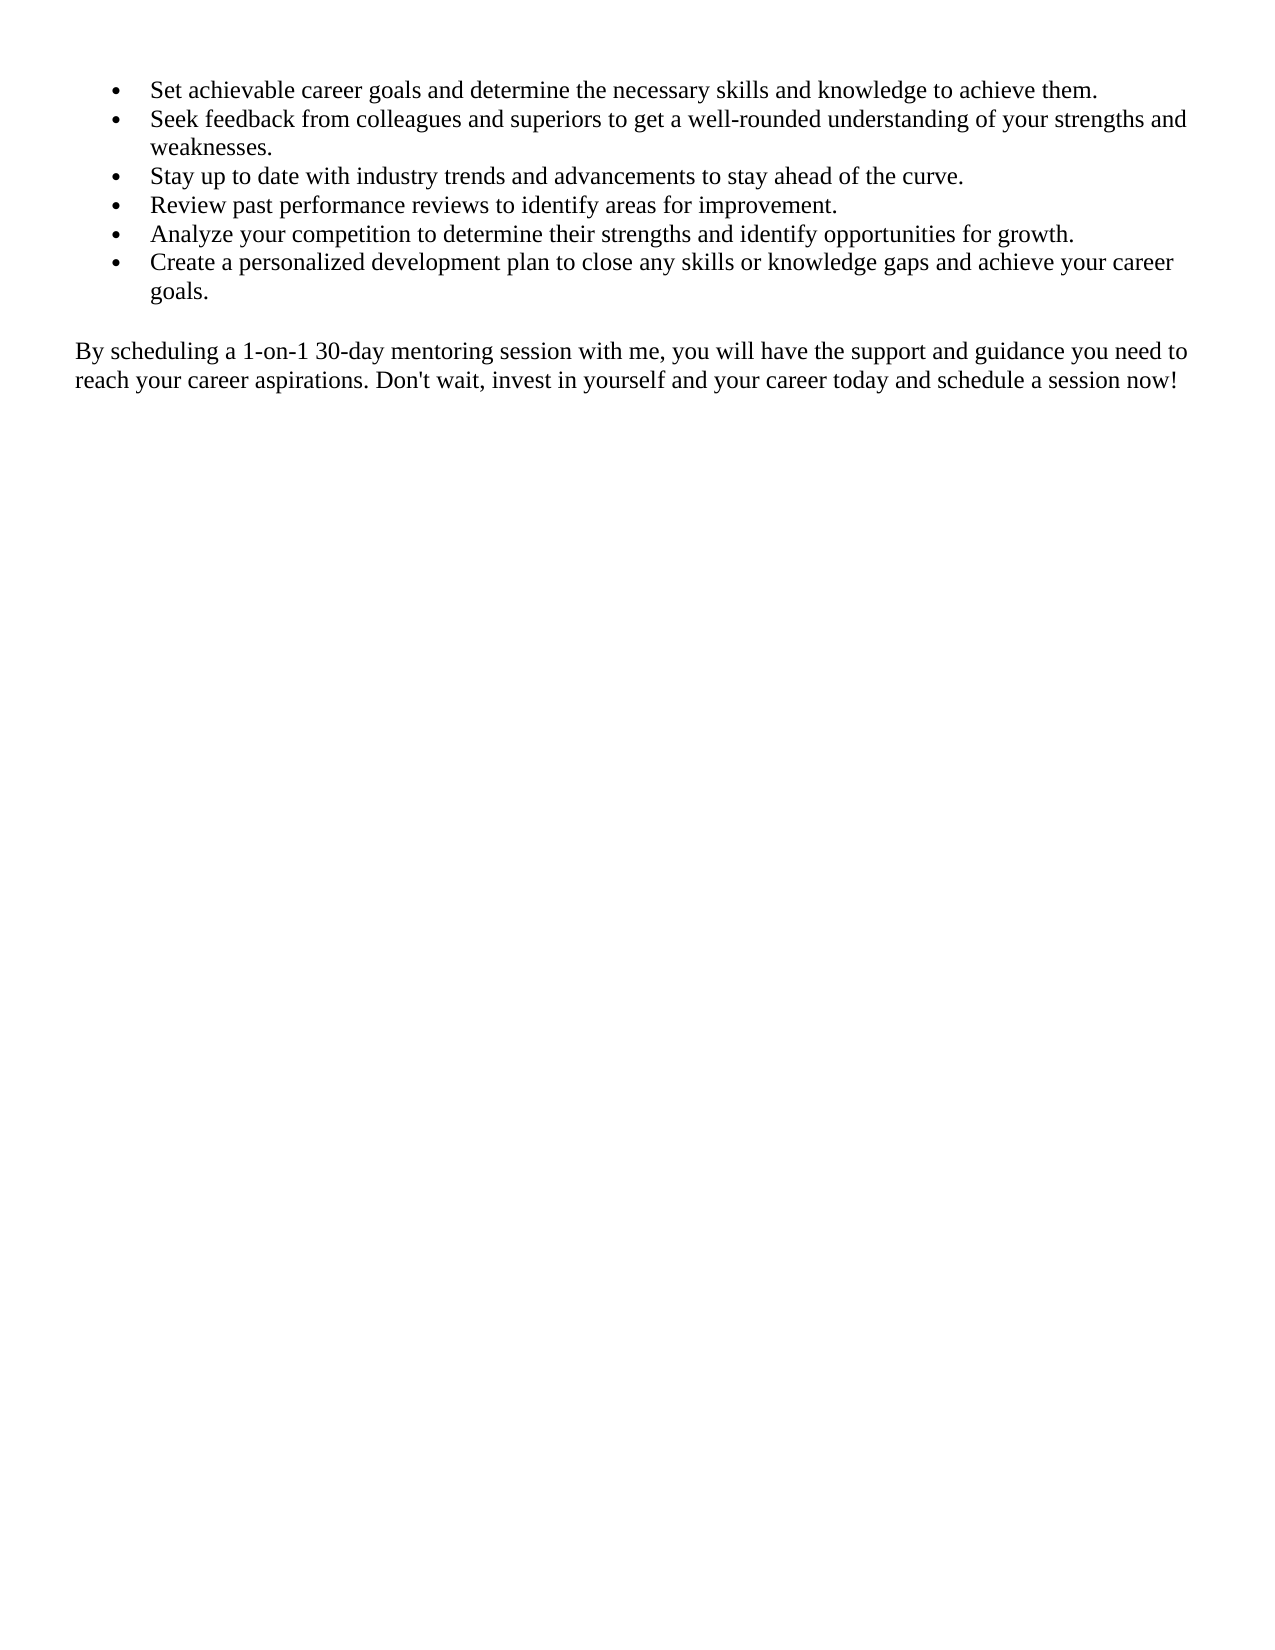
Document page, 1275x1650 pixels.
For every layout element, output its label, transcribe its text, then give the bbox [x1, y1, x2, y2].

list Stay up to date with industry trends and advancements to stay ahead of the curve. [112, 161, 1200, 190]
list Review past performance reviews to identify areas for improvement. [112, 190, 1200, 219]
list Seek feedback from colleagues and superiors to get a well-rounded understanding of your strengths and weaknesses. [112, 104, 1200, 161]
list Create a personalized development plan to close any skills or knowledge gaps and achieve your career goals. [112, 247, 1200, 305]
list Analyze your competition to determine their strengths and identify opportunities for growth. [112, 219, 1200, 247]
text By scheduling a 1-on-1 30-day mentoring session with me, you will have the support and guidance you need to reach your career aspirations. Don't wait, invest in yourself and your career today and schedule a session now! [75, 336, 1200, 394]
list Set achievable career goals and determine the necessary skills and knowledge to achieve them. [112, 75, 1200, 104]
